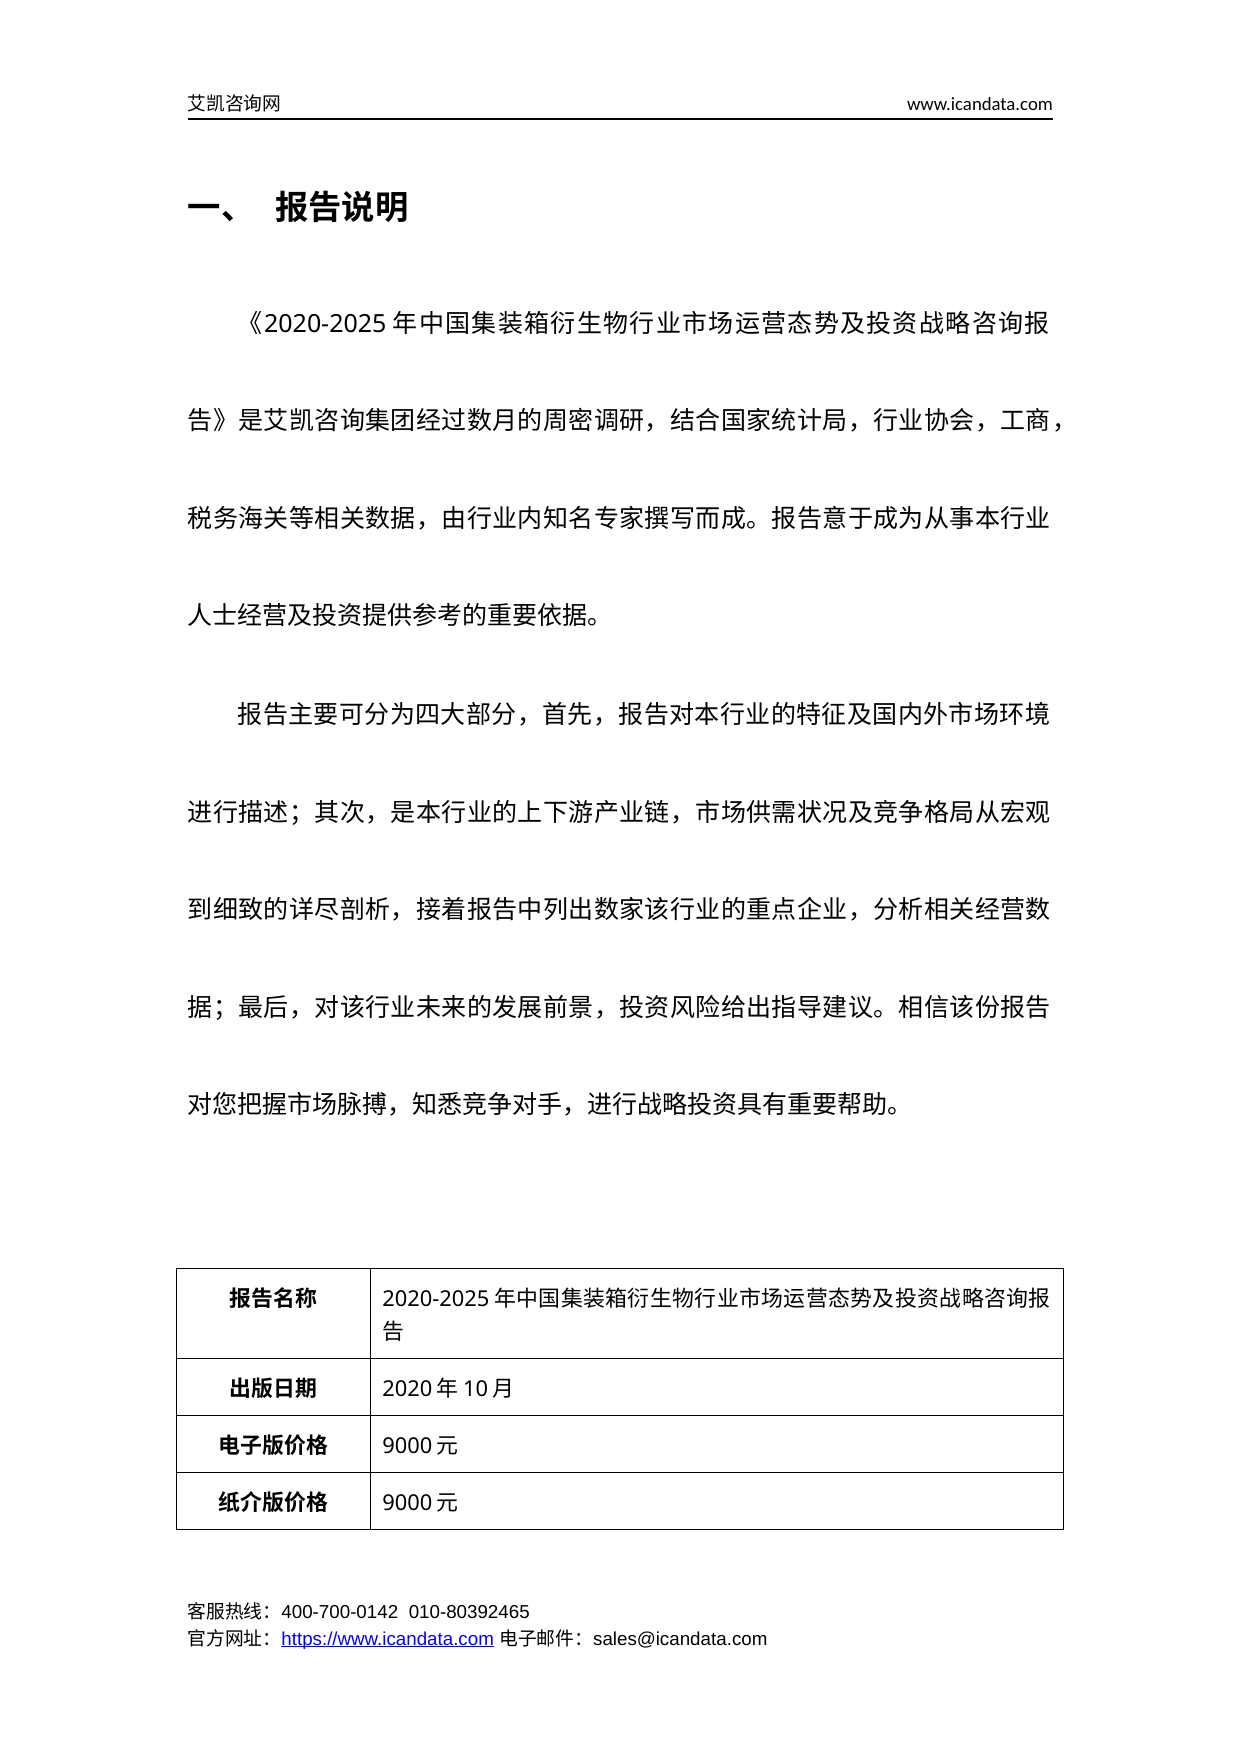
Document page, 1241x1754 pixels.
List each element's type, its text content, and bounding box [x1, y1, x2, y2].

table_cell 9000元 [371, 1473, 1063, 1529]
text 《2020-2025年中国集装箱衍生物行业市场运营态势及投资战略咨询报告》是艾凯咨询集团经过数月的周密调研，结合国家统计局，行业协会，工商，税务海关等相关数据，由行业内知名专家撰写而成。报告意于成为从事本行业人士经营及投资提供参考的重要依据。 [187, 289, 1053, 646]
table_cell 2020年10月 [371, 1359, 1063, 1415]
table_header 2020-2025年中国集装箱衍生物行业市场运营态势及投资战略咨询报告 [371, 1269, 1063, 1358]
text 报告主要可分为四大部分，首先，报告对本行业的特征及国内外市场环境进行描述；其次，是本行业的上下游产业链，市场供需状况及竞争格局从宏观到细致的详尽剖析，接着报告中列出数家该行业的重点企业，分析相关经营数据；最后，对该行业未来的发展前景，投资风险给出指导建议。相信该份报告对您把握市场脉搏，知悉竞争对手，进行战略投资具有重要帮助。 [187, 681, 1053, 1136]
table_cell 纸介版价格 [177, 1473, 370, 1529]
table_cell 电子版价格 [177, 1416, 370, 1472]
table_cell 9000元 [371, 1416, 1063, 1472]
table_header 报告名称 [177, 1269, 370, 1358]
table_cell 出版日期 [177, 1359, 370, 1415]
subtitle 报告说明 [187, 172, 1053, 237]
